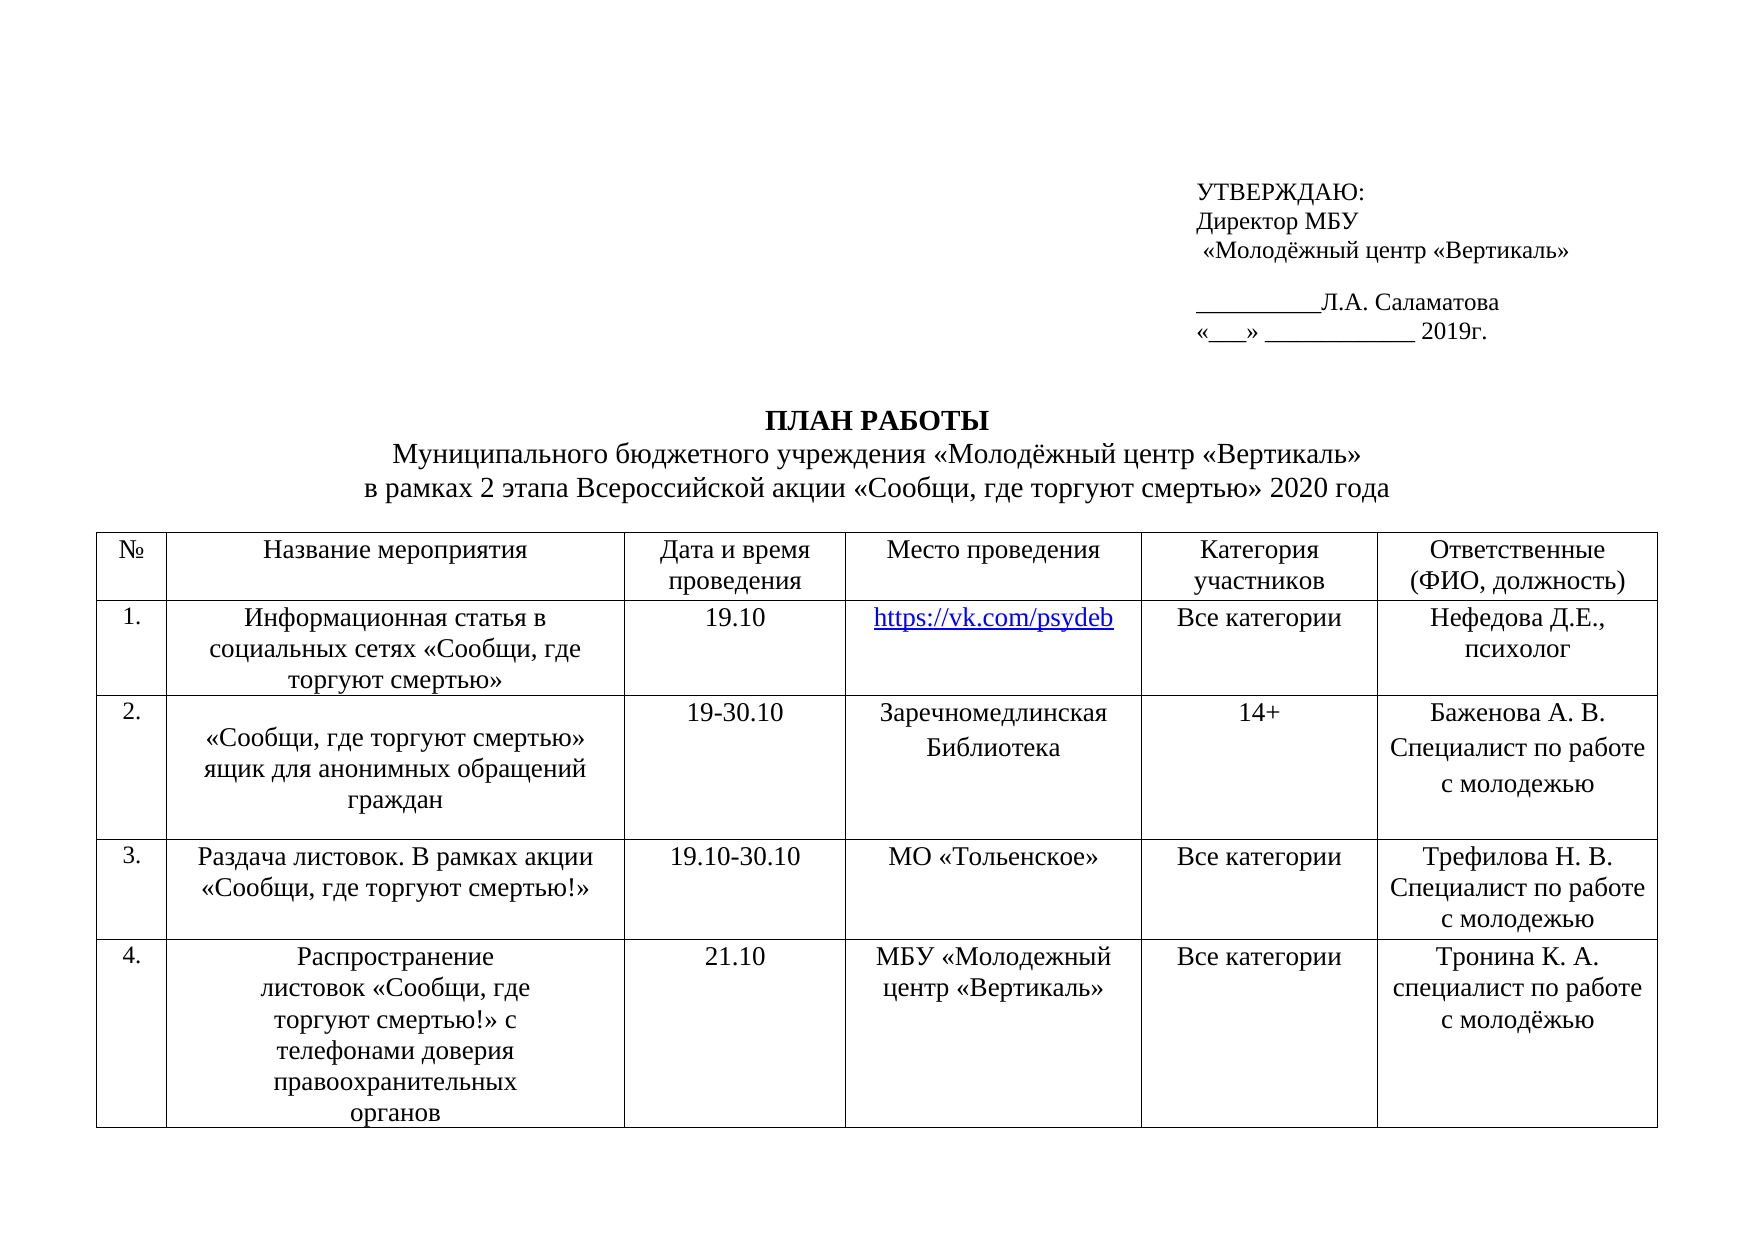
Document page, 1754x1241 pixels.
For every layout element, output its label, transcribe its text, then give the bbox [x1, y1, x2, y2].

table_cell [97, 940, 166, 1127]
text «___» ____________ 2019г. [1196, 316, 1636, 345]
table_cell Информационная статья в социальных сетях «Сообщи, где торгуют смертью» [167, 601, 624, 695]
table_cell Трефилова Н. В. Специалист по работе с молодежью [1378, 840, 1657, 939]
table_header Название мероприятия [167, 533, 624, 600]
table_header Место проведения [846, 533, 1141, 600]
table_cell 14+ [1142, 696, 1377, 839]
text в рамках 2 этапа Всероссийской акции «Сообщи, где торгуют смертью» 2020 года [118, 470, 1636, 503]
text ПЛАН РАБОТЫ [118, 403, 1636, 436]
text УТВЕРЖДАЮ: [1196, 177, 1636, 206]
table_cell МБУ «Молодежный центр «Вертикаль» [846, 940, 1141, 1127]
table_cell [97, 840, 166, 939]
table_header № [97, 533, 166, 600]
table_cell Распространение листовок «Сообщи, где торгуют смертью!» с телефонами доверия правоохранительных органов [167, 940, 624, 1127]
table_header Дата и время проведения [625, 533, 845, 600]
table_cell Раздача листовок. В рамках акции «Сообщи, где торгуют смертью!» [167, 840, 624, 939]
table_cell 19.10 [625, 601, 845, 695]
table_cell [97, 696, 166, 839]
table_cell https://vk.com/psydeb [846, 601, 1141, 695]
table_cell «Сообщи, где торгуют смертью» ящик для анонимных обращений граждан [167, 696, 624, 839]
text __________Л.А. Саламатова [1196, 263, 1636, 316]
table_cell МО «Тольенское» [846, 840, 1141, 939]
table_cell Тронина К. А. специалист по работе с молодёжью [1378, 940, 1657, 1127]
table_cell Нефедова Д.Е., психолог [1378, 601, 1657, 695]
table_cell Все категории [1142, 840, 1377, 939]
table_cell Заречномедлинская Библиотека [846, 696, 1141, 839]
table_cell Баженова А. В. Специалист по работе с молодежью [1378, 696, 1657, 839]
text Муниципального бюджетного учреждения «Молодёжный центр «Вертикаль» [118, 436, 1636, 470]
table_header Категория участников [1142, 533, 1377, 600]
table_cell 19.10-30.10 [625, 840, 845, 939]
text «Молодёжный центр «Вертикаль» [1196, 235, 1636, 263]
table_cell [97, 601, 166, 695]
table_header Ответственные (ФИО, должность) [1378, 533, 1657, 600]
table_cell Все категории [1142, 940, 1377, 1127]
table_cell Все категории [1142, 601, 1377, 695]
text Директор МБУ [1196, 206, 1636, 235]
table_cell 19-30.10 [625, 696, 845, 839]
table_cell 21.10 [625, 940, 845, 1127]
